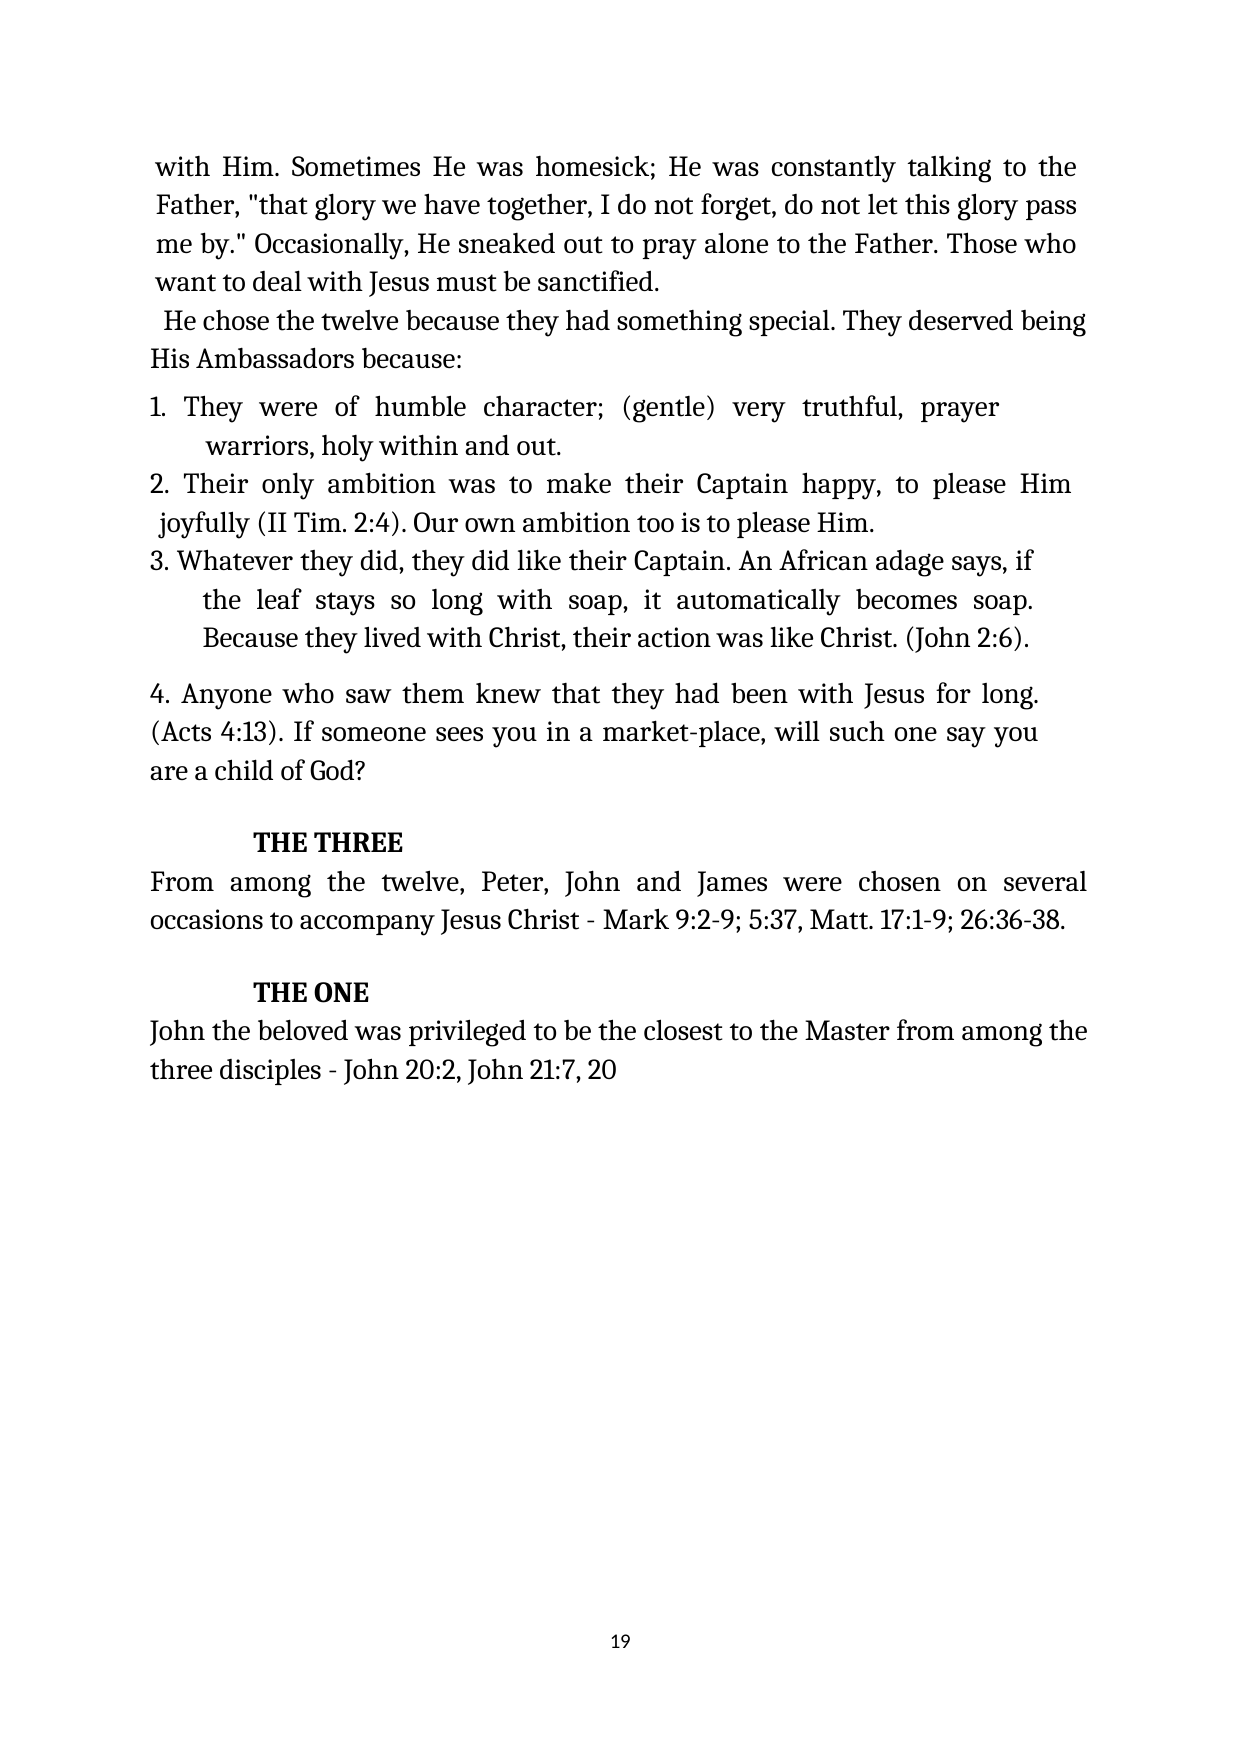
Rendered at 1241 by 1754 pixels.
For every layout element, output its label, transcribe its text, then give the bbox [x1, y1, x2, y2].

text 1. They were of humble character; (gentle) very truthful, prayer warriors, holy within and out. [150, 390, 1001, 462]
text From among the twelve, Peter, John and James were chosen on several occasions to accompany Jesus Christ - Mark 9:2-9; 5:37, Matt. 17:1-9; 26:36-38. [150, 865, 1089, 937]
text THE THREE [150, 826, 1089, 860]
text THE ONE [150, 976, 1040, 1009]
text 4. Anyone who saw them knew that they had been with Jesus for long. (Acts 4:13). If someone sees you in a market-place, will such one say you are a child of God? [150, 677, 1040, 788]
text 2. Their only ambition was to make their Captain happy, to please Him joyfully (II Tim. 2:4). Our own ambition too is to please Him. [150, 467, 1074, 539]
text He chose the twelve because they had something special. They deserved being His Ambassadors because: [150, 304, 1089, 376]
text John the beloved was privileged to be the closest to the Master from among the three disciples - John 20:2, John 21:7, 20 [150, 1014, 1089, 1086]
text 3. Whatever they did, they did like their Captain. An African adage says, if the leaf stays so long with soap, it automatically becomes soap. Because they lived with Christ, their action was like Christ. (John 2:6). [150, 544, 1035, 655]
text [156, 150, 1078, 299]
